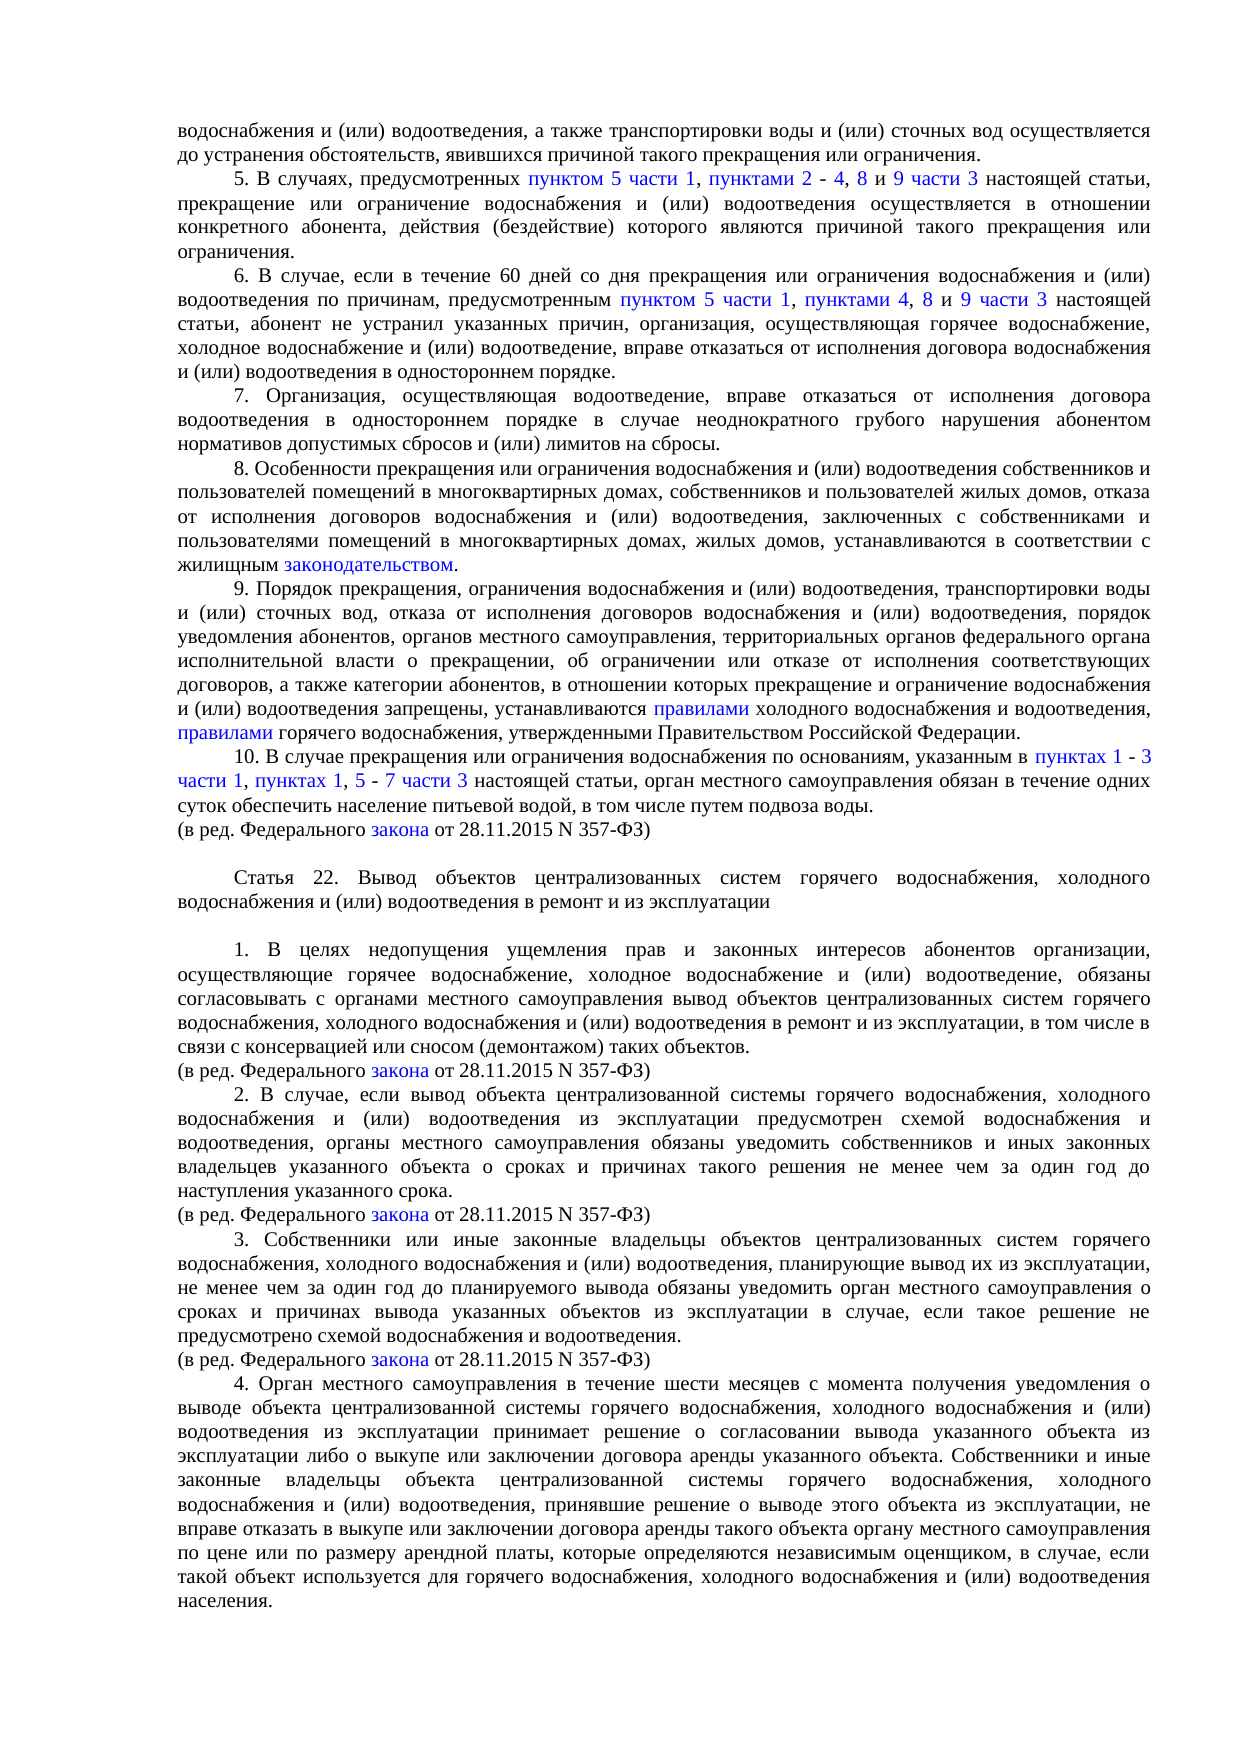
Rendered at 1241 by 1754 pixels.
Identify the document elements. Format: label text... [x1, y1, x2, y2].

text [177, 118, 1152, 166]
text 5. В случаях, предусмотренных пунктом 5 части 1, пунктами 2 - 4, 8 и 9 части 3 настоящей статьи, прекращение или ограничение водоснабжения и (или) водоотведения осуществляется в отношении конкретного абонента, действия (бездействие) которого являются причиной такого прекращения или ограничения. [177, 166, 1152, 263]
text 6. В случае, если в течение 60 дней со дня прекращения или ограничения водоснабжения и (или) водоотведения по причинам, предусмотренным пунктом 5 части 1, пунктами 4, 8 и 9 части 3 настоящей статьи, абонент не устранил указанных причин, организация, осуществляющая горячее водоснабжение, холодное водоснабжение и (или) водоотведение, вправе отказаться от исполнения договора водоснабжения и (или) водоотведения в одностороннем порядке. [177, 263, 1152, 383]
text 3. Собственники или иные законные владельцы объектов централизованных систем горячего водоснабжения, холодного водоснабжения и (или) водоотведения, планирующие вывод их из эксплуатации, не менее чем за один год до планируемого вывода обязаны уведомить орган местного самоуправления о сроках и причинах вывода указанных объектов из эксплуатации в случае, если такое решение не предусмотрено схемой водоснабжения и водоотведения. [177, 1227, 1152, 1347]
text 8. Особенности прекращения или ограничения водоснабжения и (или) водоотведения собственников и пользователей помещений в многоквартирных домах, собственников и пользователей жилых домов, отказа от исполнения договоров водоснабжения и (или) водоотведения, заключенных с собственниками и пользователями помещений в многоквартирных домах, жилых домов, устанавливаются в соответствии с жилищным законодательством. [177, 455, 1152, 576]
text (в ред. Федерального закона от 28.11.2015 N 357-ФЗ) [177, 817, 1152, 841]
text (в ред. Федерального закона от 28.11.2015 N 357-ФЗ) [177, 1347, 1152, 1371]
text 10. В случае прекращения или ограничения водоснабжения по основаниям, указанным в пунктах 1 - 3 части 1, пунктах 1, 5 - 7 части 3 настоящей статьи, орган местного самоуправления обязан в течение одних суток обеспечить население питьевой водой, в том числе путем подвоза воды. [177, 744, 1152, 817]
text 9. Порядок прекращения, ограничения водоснабжения и (или) водоотведения, транспортировки воды и (или) сточных вод, отказа от исполнения договоров водоснабжения и (или) водоотведения, порядок уведомления абонентов, органов местного самоуправления, территориальных органов федерального органа исполнительной власти о прекращении, об ограничении или отказе от исполнения соответствующих договоров, а также категории абонентов, в отношении которых прекращение и ограничение водоснабжения и (или) водоотведения запрещены, устанавливаются правилами холодного водоснабжения и водоотведения, правилами горячего водоснабжения, утвержденными Правительством Российской Федерации. [177, 576, 1152, 744]
text 2. В случае, если вывод объекта централизованной системы горячего водоснабжения, холодного водоснабжения и (или) водоотведения из эксплуатации предусмотрен схемой водоснабжения и водоотведения, органы местного самоуправления обязаны уведомить собственников и иных законных владельцев указанного объекта о сроках и причинах такого решения не менее чем за один год до наступления указанного срока. [177, 1082, 1152, 1202]
text Статья 22. Вывод объектов централизованных систем горячего водоснабжения, холодного водоснабжения и (или) водоотведения в ремонт и из эксплуатации [177, 865, 1152, 913]
text 7. Организация, осуществляющая водоотведение, вправе отказаться от исполнения договора водоотведения в одностороннем порядке в случае неоднократного грубого нарушения абонентом нормативов допустимых сбросов и (или) лимитов на сбросы. [177, 383, 1152, 455]
text 4. Орган местного самоуправления в течение шести месяцев с момента получения уведомления о выводе объекта централизованной системы горячего водоснабжения, холодного водоснабжения и (или) водоотведения из эксплуатации принимает решение о согласовании вывода указанного объекта из эксплуатации либо о выкупе или заключении договора аренды указанного объекта. Собственники и иные законные владельцы объекта централизованной системы горячего водоснабжения, холодного водоснабжения и (или) водоотведения, принявшие решение о выводе этого объекта из эксплуатации, не вправе отказать в выкупе или заключении договора аренды такого объекта органу местного самоуправления по цене или по размеру арендной платы, которые определяются независимым оценщиком, в случае, если такой объект используется для горячего водоснабжения, холодного водоснабжения и (или) водоотведения населения. [177, 1371, 1152, 1612]
text 1. В целях недопущения ущемления прав и законных интересов абонентов организации, осуществляющие горячее водоснабжение, холодное водоснабжение и (или) водоотведение, обязаны согласовывать с органами местного самоуправления вывод объектов централизованных систем горячего водоснабжения, холодного водоснабжения и (или) водоотведения в ремонт и из эксплуатации, в том числе в связи с консервацией или сносом (демонтажом) таких объектов. [177, 937, 1152, 1058]
text (в ред. Федерального закона от 28.11.2015 N 357-ФЗ) [177, 1202, 1152, 1226]
text (в ред. Федерального закона от 28.11.2015 N 357-ФЗ) [177, 1058, 1152, 1082]
